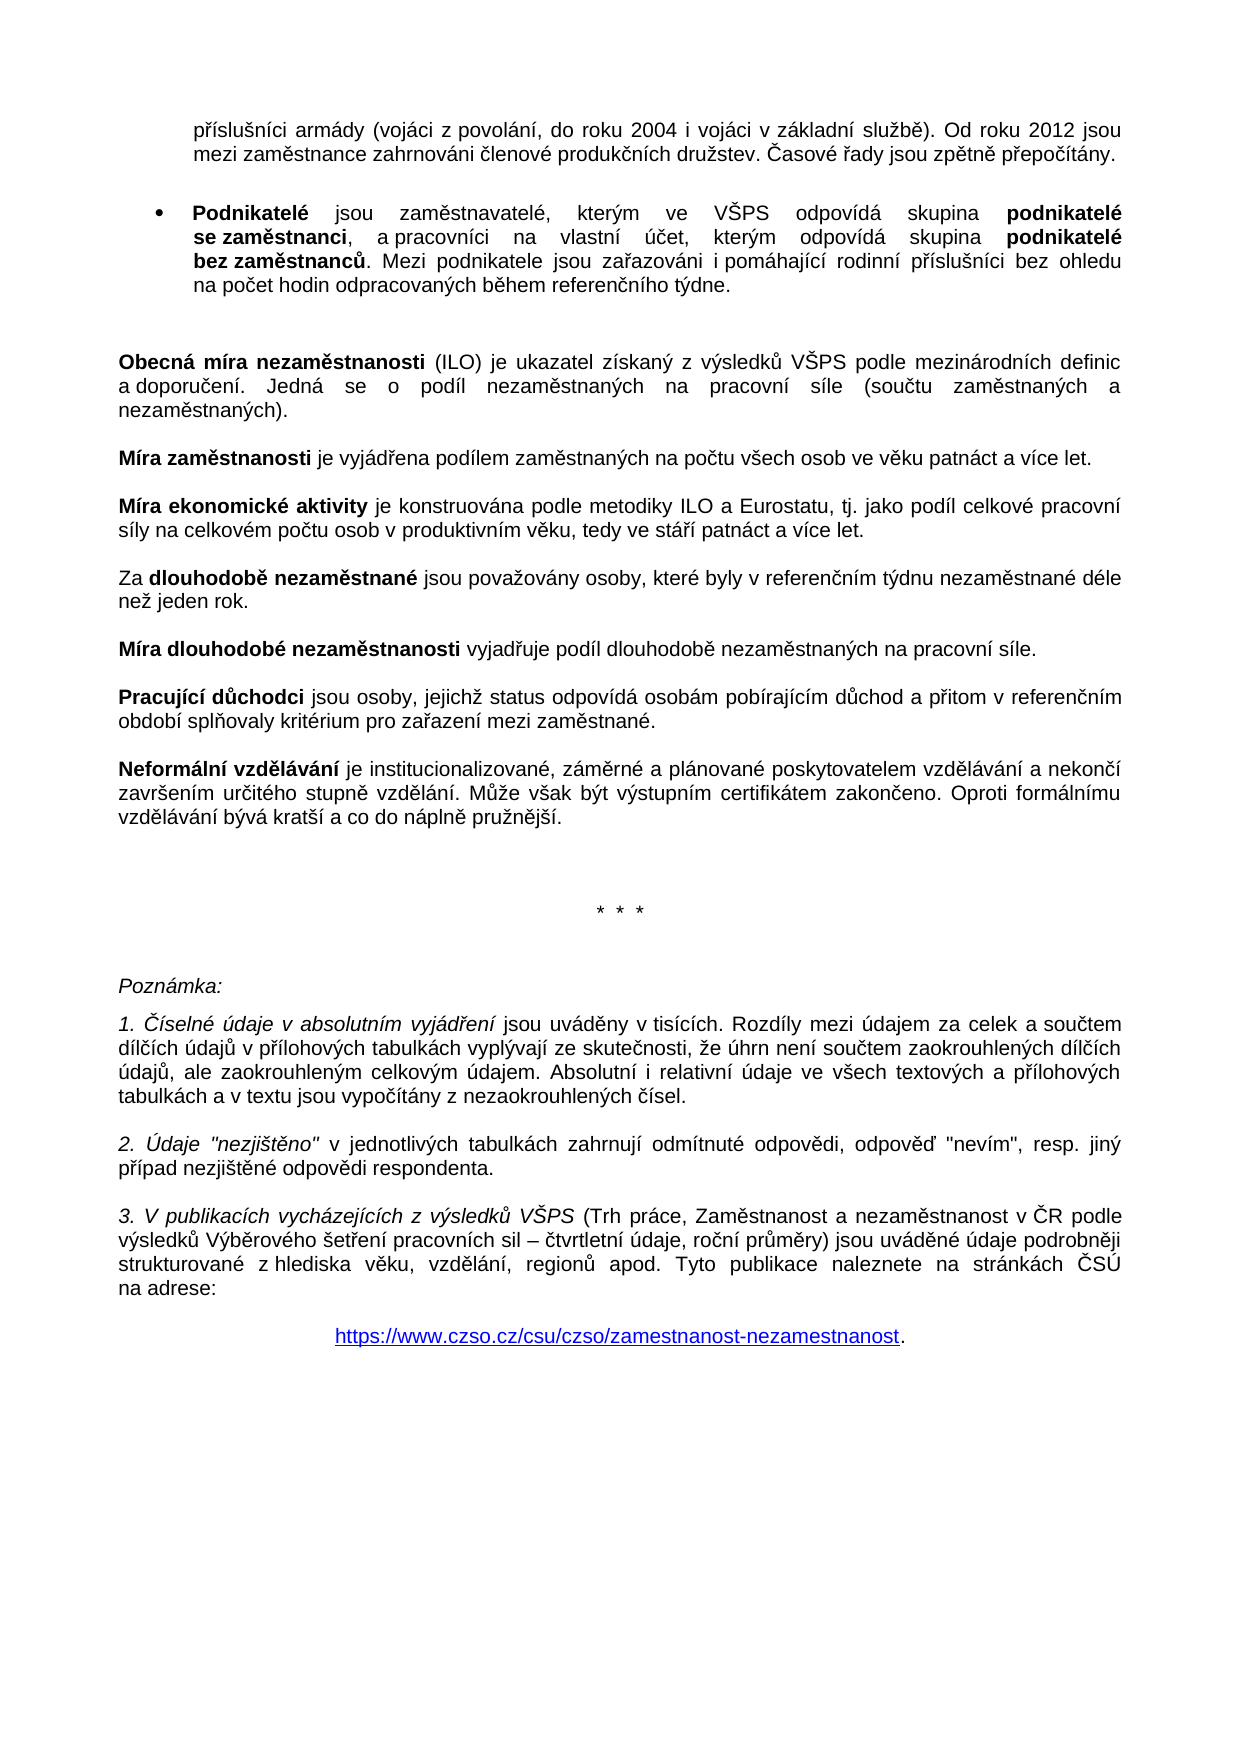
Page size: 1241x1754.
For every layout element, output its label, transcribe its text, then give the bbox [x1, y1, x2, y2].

text 3. V publikacích vycházejících z výsledků VŠPS (Trh práce, Zaměstnanost a nezaměstnanost v ČR podle výsledků Výběrového šetření pracovních sil – čtvrtletní údaje, roční průměry) jsou uváděné údaje podrobněji strukturované z hlediska věku, vzdělání, regionů apod. Tyto publikace naleznete na stránkách ČSÚ na adrese: [118, 1204, 1122, 1300]
text 1. Číselné údaje v absolutním vyjádření jsou uváděny v tisících. Rozdíly mezi údajem za celek a součtem dílčích údajů v přílohových tabulkách vyplývají ze skutečnosti, že úhrn není součtem zaokrouhlených dílčích údajů, ale zaokrouhleným celkovým údajem. Absolutní i relativní údaje ve všech textových a přílohových tabulkách a v textu jsou vypočítány z nezaokrouhlených čísel. [118, 1012, 1122, 1108]
text Poznámka: [118, 974, 1122, 998]
list Podnikatelé jsou zaměstnavatelé, kterým ve VŠPS odpovídá skupina podnikatelé se zaměstnanci, a pracovníci na vlastní účet, kterým odpovídá skupina podnikatelé bez zaměstnanců. Mezi podnikatele jsou zařazováni i pomáhající rodinní příslušníci bez ohledu na počet hodin odpracovaných během referenčního týdne. [156, 201, 1122, 297]
text Neformální vzdělávání je institucionalizované, záměrné a plánované poskytovatelem vzdělávání a nekončí završením určitého stupně vzdělání. Může však být výstupním certifikátem zakončeno. Oproti formálnímu vzdělávání bývá kratší a co do náplně pružnější. [118, 757, 1122, 829]
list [156, 118, 1122, 166]
text 2. Údaje "nezjištěno" v jednotlivých tabulkách zahrnují odmítnuté odpovědi, odpověď "nevím", resp. jiný případ nezjištěné odpovědi respondenta. [118, 1132, 1122, 1180]
text Míra ekonomické aktivity je konstruována podle metodiky ILO a Eurostatu, tj. jako podíl celkové pracovní síly na celkovém počtu osob v produktivním věku, tedy ve stáří patnáct a více let. [118, 493, 1122, 541]
text https://www.czso.cz/csu/czso/zamestnanost-nezamestnanost. [118, 1324, 1122, 1348]
text Pracující důchodci jsou osoby, jejichž status odpovídá osobám pobírajícím důchod a přitom v referenčním období splňovaly kritérium pro zařazení mezi zaměstnané. [118, 685, 1122, 733]
text Míra zaměstnanosti je vyjádřena podílem zaměstnaných na počtu všech osob ve věku patnáct a více let. [118, 446, 1122, 469]
text Za dlouhodobě nezaměstnané jsou považovány osoby, které byly v referenčním týdnu nezaměstnané déle než jeden rok. [118, 565, 1122, 613]
text Míra dlouhodobé nezaměstnanosti vyjadřuje podíl dlouhodobě nezaměstnaných na pracovní síle. [118, 637, 1122, 661]
text * * * [118, 901, 1122, 925]
text Obecná míra nezaměstnanosti (ILO) je ukazatel získaný z výsledků VŠPS podle mezinárodních definic a doporučení. Jedná se o podíl nezaměstnaných na pracovní síle (součtu zaměstnaných a nezaměstnaných). [118, 350, 1122, 422]
